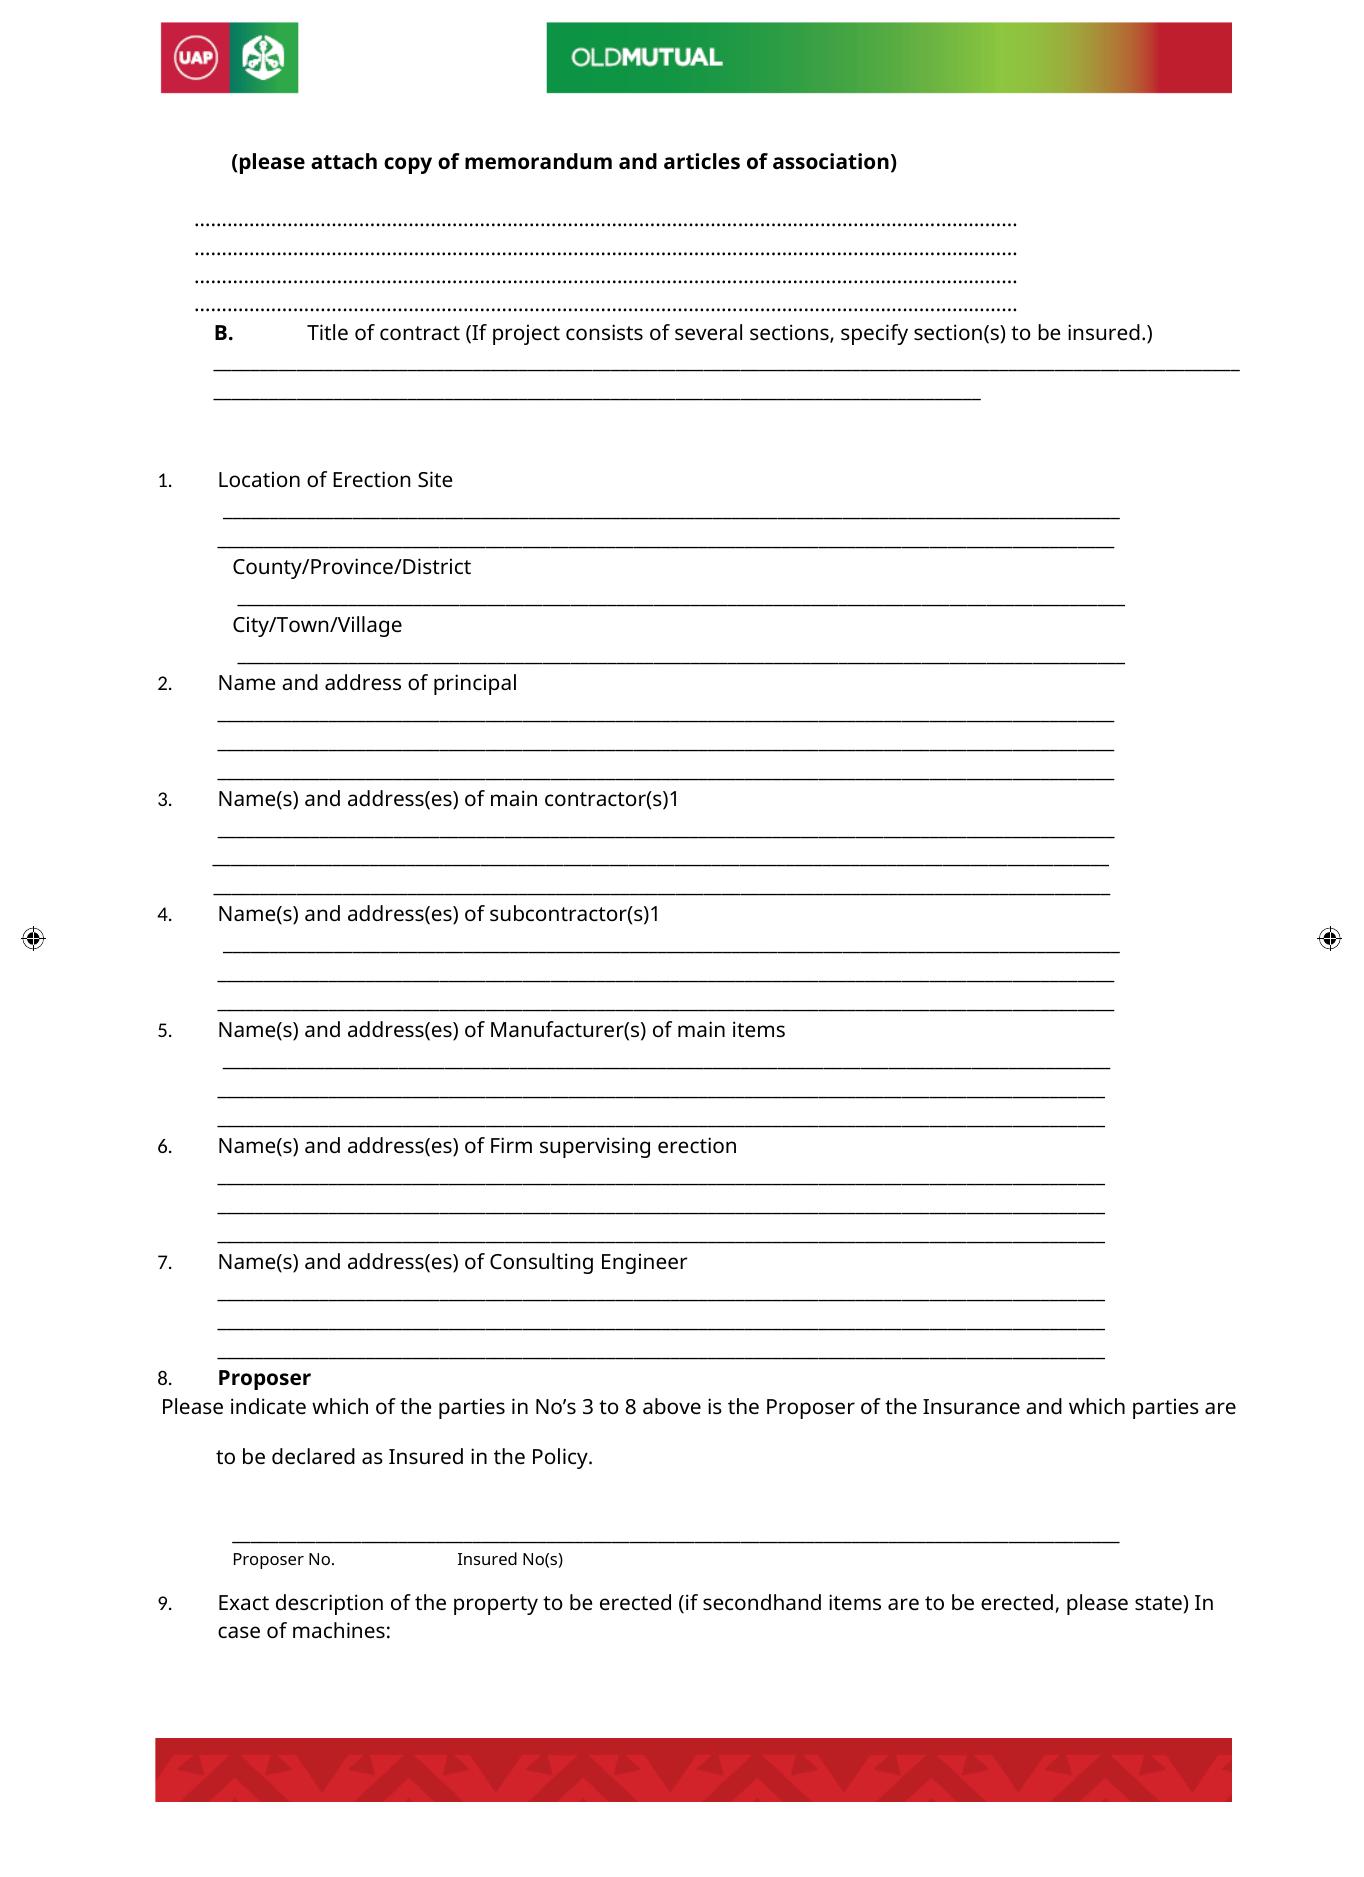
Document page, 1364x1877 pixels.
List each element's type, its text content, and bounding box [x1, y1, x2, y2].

text _________________________________________________________________________________________________ [157, 957, 1243, 986]
list Name(s) and address(es) of Manufacturer(s) of main items [157, 1015, 1243, 1044]
list Name(s) and address(es) of main contractor(s)1 [157, 784, 1243, 812]
list Exact description of the property to be erected (if secondhand items are to be erected, please state) In case of machines: [157, 1588, 1243, 1645]
text …………………………………………………………………………………………………………………………………… [156, 261, 1243, 289]
text ________________________________________________________________________________________________ [156, 639, 1243, 667]
text ________________________________________________________________________________________________ [155, 1518, 1243, 1547]
text _________________________________________________________________________________________________ [217, 755, 1243, 783]
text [156, 233, 1243, 261]
picture [155, 1738, 1232, 1802]
text ________________________________________________________________________________________________ [217, 1334, 1243, 1362]
list Name(s) and address(es) of subcontractor(s)1 [157, 899, 1243, 928]
text _________________________________________________________________________________________________ [156, 494, 1243, 523]
text City/Town/Village [155, 610, 1243, 638]
text Please indicate which of the parties in No’s 3 to 8 above is the Proposer of the Insurance and which parties are to be declared as Insured in the Policy. [155, 1392, 1243, 1471]
text ________________________________________________________________________________________________ [217, 1305, 1243, 1333]
list Title of contract (If project consists of several sections, specify section(s) to be insured.) __________________________________________________________________________________________________________________________________________________________________________________________________ [213, 318, 1242, 404]
picture [157, 0, 1232, 105]
text _________________________________________________________________________________________________ [157, 986, 1243, 1015]
list Location of Erection Site [157, 465, 1243, 494]
text _________________________________________________________________________________________________ [217, 697, 1243, 725]
text ________________________________________________________________________________________________ [156, 581, 1243, 609]
text ________________________________________________________________________________________________ [217, 1189, 1243, 1218]
text ________________________________________________________________________________________________ [217, 1102, 1243, 1131]
list Name(s) and address(es) of Consulting Engineer [157, 1247, 1243, 1276]
text County/Province/District [155, 552, 1243, 581]
list Name and address of principal [157, 668, 1243, 696]
text …………………………………………………………………………………………………………………………………… [156, 289, 1243, 318]
text _________________________________________________________________________________________________ [157, 523, 1243, 552]
list Proposer [157, 1363, 1243, 1391]
text Proposer No. Insured No(s) [157, 1547, 1243, 1570]
list Name(s) and address(es) of Firm supervising erection [157, 1131, 1243, 1160]
text ________________________________________________________________________________________________ [155, 1044, 1243, 1073]
text _________________________________________________________________________________________________ [212, 842, 1243, 870]
text ________________________________________________________________________________________________ [217, 1073, 1243, 1102]
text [156, 204, 1243, 233]
text _________________________________________________________________________________________________ [217, 726, 1243, 754]
text _________________________________________________________________________________________________ [213, 871, 1243, 899]
text ________________________________________________________________________________________________ [217, 1218, 1243, 1247]
text _________________________________________________________________________________________________ [156, 928, 1243, 957]
text _________________________________________________________________________________________________ [212, 813, 1243, 841]
text ________________________________________________________________________________________________ [156, 1276, 1243, 1304]
text ________________________________________________________________________________________________ [217, 1160, 1243, 1189]
text (please attach copy of memorandum and articles of association) [231, 147, 1243, 176]
